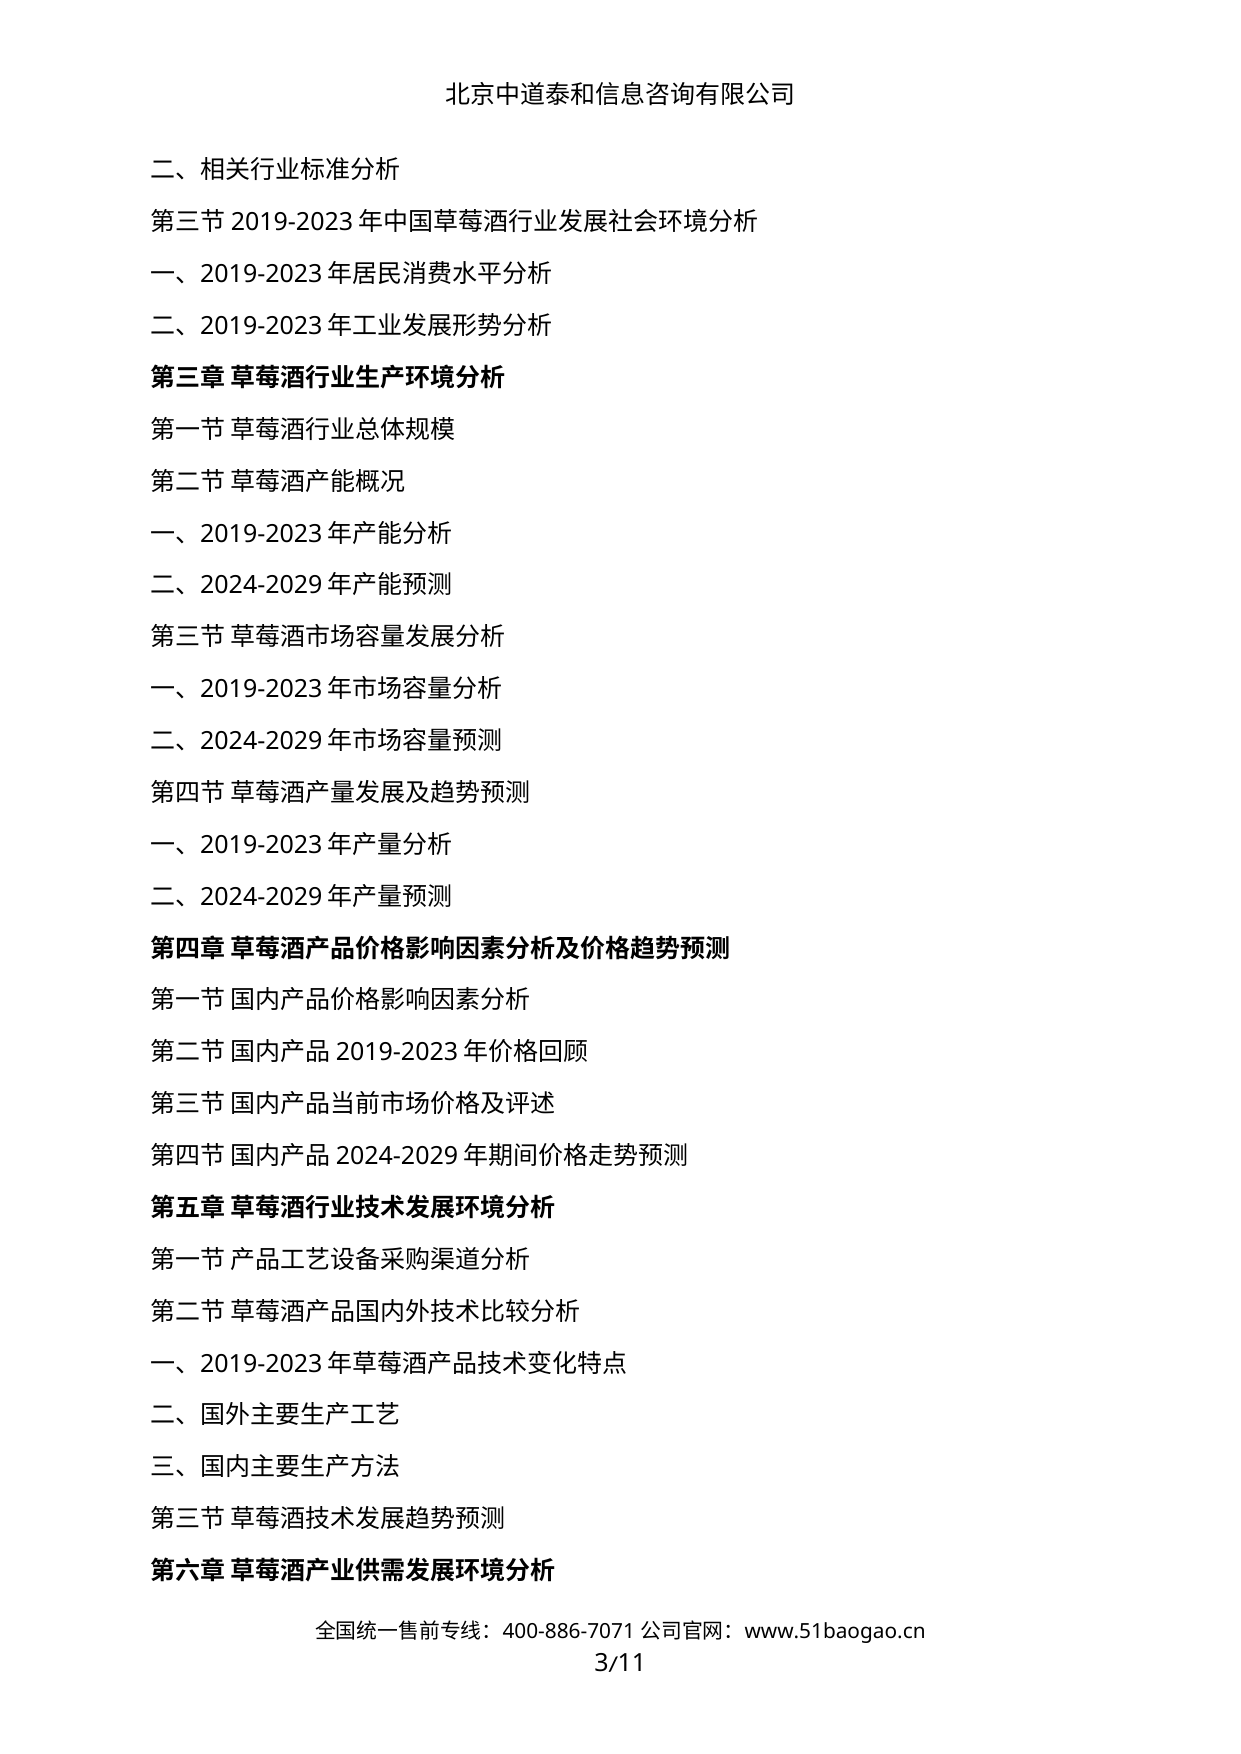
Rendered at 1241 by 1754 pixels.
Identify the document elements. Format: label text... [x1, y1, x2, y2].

text 第三节 草莓酒技术发展趋势预测 [150, 1499, 1090, 1535]
text 第二节 国内产品2019-2023年价格回顾 [150, 1032, 1090, 1068]
text 二、2024-2029年产能预测 [150, 565, 1090, 601]
text 第三章 草莓酒行业生产环境分析 [150, 357, 1090, 394]
text 第三节 国内产品当前市场价格及评述 [150, 1084, 1090, 1120]
text 第五章 草莓酒行业技术发展环境分析 [150, 1187, 1090, 1224]
text 二、2024-2029年市场容量预测 [150, 721, 1090, 757]
text 一、2019-2023年市场容量分析 [150, 669, 1090, 705]
text 第二节 草莓酒产品国内外技术比较分析 [150, 1291, 1090, 1327]
text 第一节 草莓酒行业总体规模 [150, 409, 1090, 446]
text 二、2019-2023年工业发展形势分析 [150, 306, 1090, 342]
text 第四章 草莓酒产品价格影响因素分析及价格趋势预测 [150, 928, 1090, 964]
text 第一节 国内产品价格影响因素分析 [150, 980, 1090, 1016]
text 第一节 产品工艺设备采购渠道分析 [150, 1239, 1090, 1276]
text 第二节 草莓酒产能概况 [150, 461, 1090, 497]
text 二、相关行业标准分析 [150, 150, 1090, 186]
text 三、国内主要生产方法 [150, 1447, 1090, 1483]
text 一、2019-2023年草莓酒产品技术变化特点 [150, 1343, 1090, 1379]
text 第四节 草莓酒产量发展及趋势预测 [150, 772, 1090, 809]
text 第三节 草莓酒市场容量发展分析 [150, 617, 1090, 653]
text 二、国外主要生产工艺 [150, 1395, 1090, 1431]
text 一、2019-2023年产能分析 [150, 513, 1090, 549]
text 一、2019-2023年产量分析 [150, 824, 1090, 861]
text 一、2019-2023年居民消费水平分析 [150, 254, 1090, 290]
text 第六章 草莓酒产业供需发展环境分析 [150, 1551, 1090, 1587]
text 第三节 2019-2023年中国草莓酒行业发展社会环境分析 [150, 202, 1090, 238]
text 二、2024-2029年产量预测 [150, 876, 1090, 912]
text 第四节 国内产品2024-2029年期间价格走势预测 [150, 1136, 1090, 1172]
